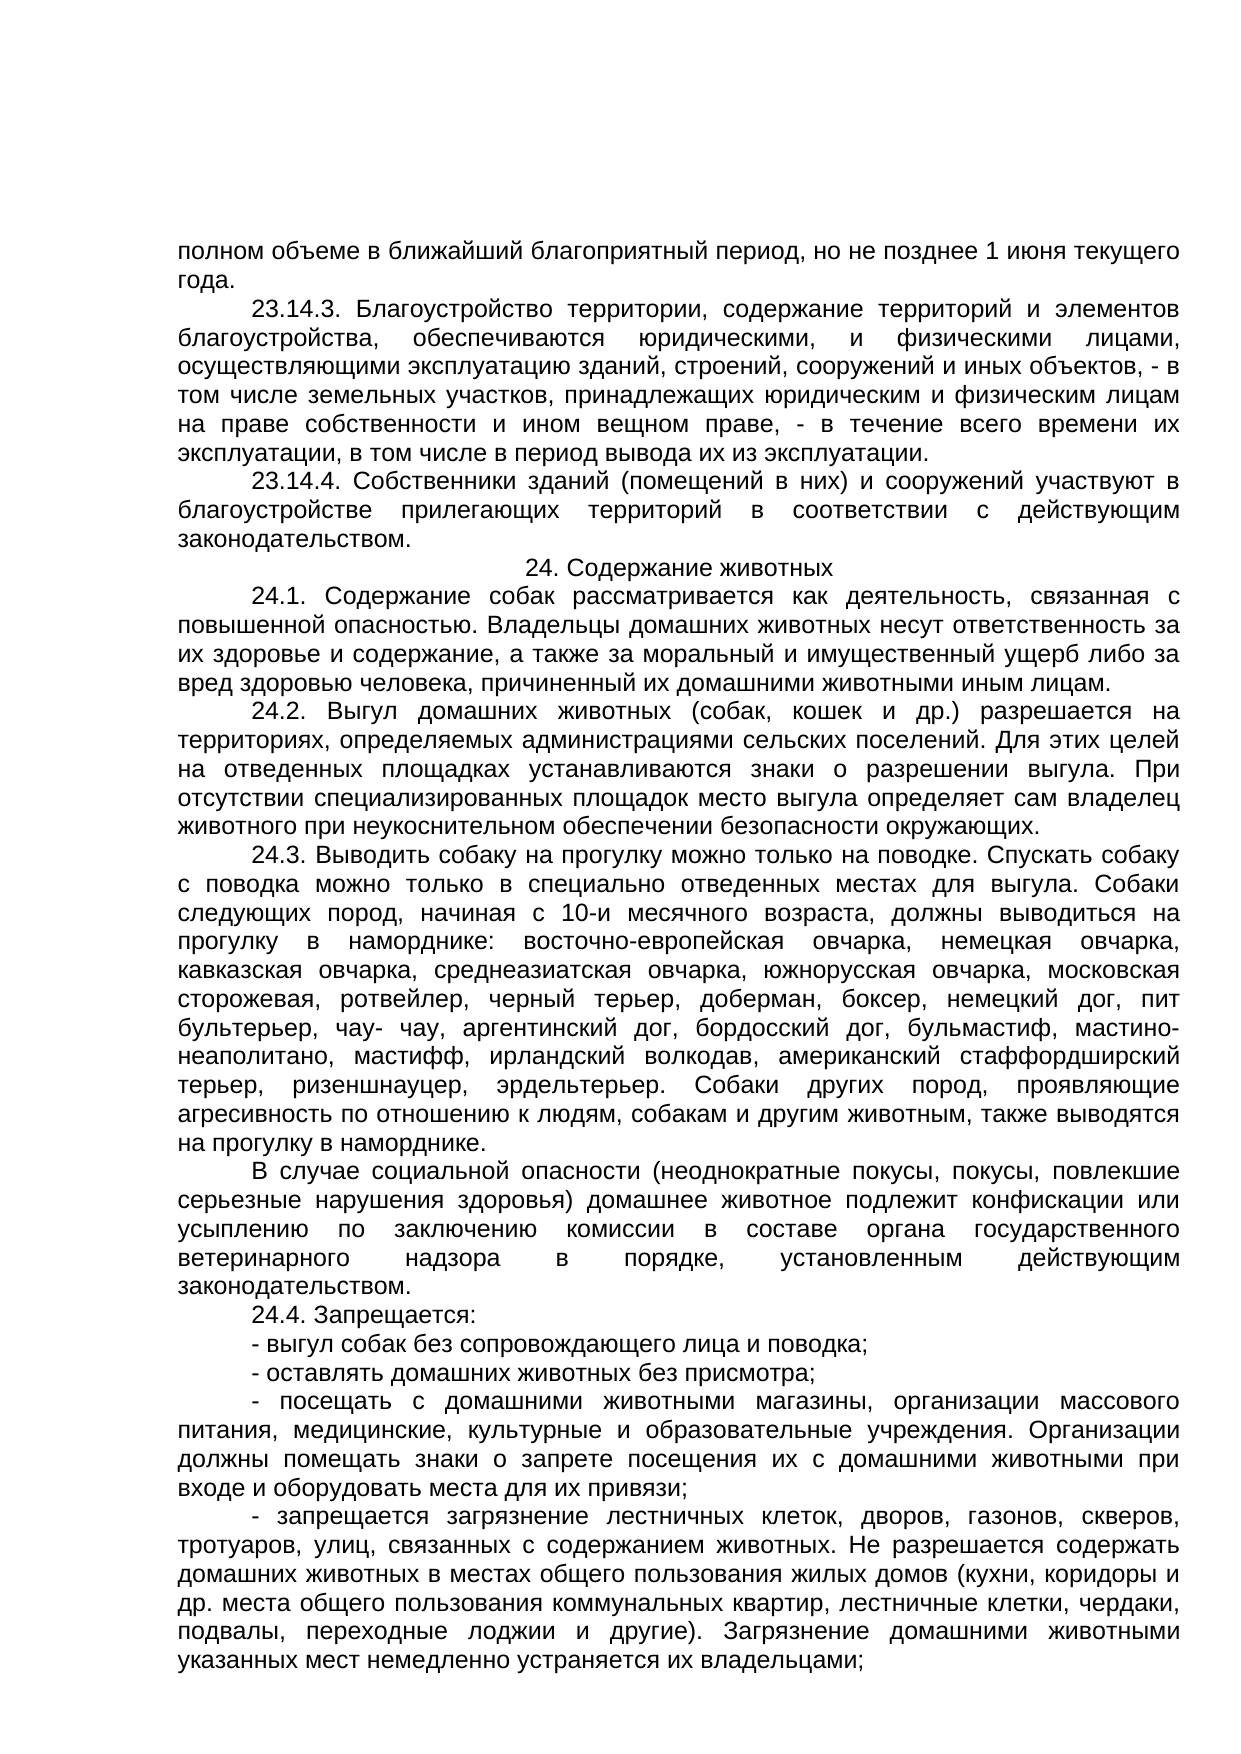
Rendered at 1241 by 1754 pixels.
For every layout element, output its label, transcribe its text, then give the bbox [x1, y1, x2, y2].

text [177, 236, 1181, 294]
text 24.4. Запрещается: [177, 1300, 1181, 1329]
subtitle 24. Содержание животных [177, 552, 1181, 581]
text 24.1. Содержание собак рассматривается как деятельность, связанная с повышенной опасностью. Владельцы домашних животных несут ответственность за их здоровье и содержание, а также за моральный и имущественный ущерб либо за вред здоровью человека, причиненный их домашними животными иным лицам. [177, 581, 1181, 696]
text 24.2. Выгул домашних животных (собак, кошек и др.) разрешается на территориях, определяемых администрациями сельских поселений. Для этих целей на отведенных площадках устанавливаются знаки о разрешении выгула. При отсутствии специализированных площадок место выгула определяет сам владелец животного при неукоснительном обеспечении безопасности окружающих. [177, 696, 1181, 840]
text - запрещается загрязнение лестничных клеток, дворов, газонов, скверов, тротуаров, улиц, связанных с содержанием животных. Не разрешается содержать домашних животных в местах общего пользования жилых домов (кухни, коридоры и др. места общего пользования коммунальных квартир, лестничные клетки, чердаки, подвалы, переходные лоджии и другие). Загрязнение домашними животными указанных мест немедленно устраняется их владельцами; [177, 1501, 1181, 1674]
text В случае социальной опасности (неоднократные покусы, покусы, повлекшие серьезные нарушения здоровья) домашнее животное подлежит конфискации или усыплению по заключению комиссии в составе органа государственного ветеринарного надзора в порядке, установленным действующим законодательством. [177, 1156, 1181, 1300]
text 23.14.4. Собственники зданий (помещений в них) и сооружений участвуют в благоустройстве прилегающих территорий в соответствии с действующим законодательством. [177, 466, 1181, 552]
text - посещать с домашними животными магазины, организации массового питания, медицинские, культурные и образовательные учреждения. Организации должны помещать знаки о запрете посещения их с домашними животными при входе и оборудовать места для их привязи; [177, 1386, 1181, 1501]
text - выгул собак без сопровождающего лица и поводка; [177, 1329, 1181, 1357]
text - оставлять домашних животных без присмотра; [177, 1357, 1181, 1386]
text 23.14.3. Благоустройство территории, содержание территорий и элементов благоустройства, обеспечиваются юридическими, и физическими лицами, осуществляющими эксплуатацию зданий, строений, сооружений и иных объектов, - в том числе земельных участков, принадлежащих юридическим и физическим лицам на праве собственности и ином вещном праве, - в течение всего времени их эксплуатации, в том числе в период вывода их из эксплуатации. [177, 294, 1181, 466]
text 24.3. Выводить собаку на прогулку можно только на поводке. Спускать собаку с поводка можно только в специально отведенных местах для выгула. Собаки следующих пород, начиная с 10-и месячного возраста, должны выводиться на прогулку в наморднике: восточно-европейская овчарка, немецкая овчарка, кавказская овчарка, среднеазиатская овчарка, южнорусская овчарка, московская сторожевая, ротвейлер, черный терьер, доберман, боксер, немецкий дог, пит бультерьер, чау- чау, аргентинский дог, бордосский дог, бульмастиф, мастино-неаполитано, мастифф, ирландский волкодав, американский стаффордширский терьер, ризеншнауцер, эрдельтерьер. Собаки других пород, проявляющие агресивность по отношению к людям, собакам и другим животным, также выводятся на прогулку в наморднике. [177, 840, 1181, 1156]
